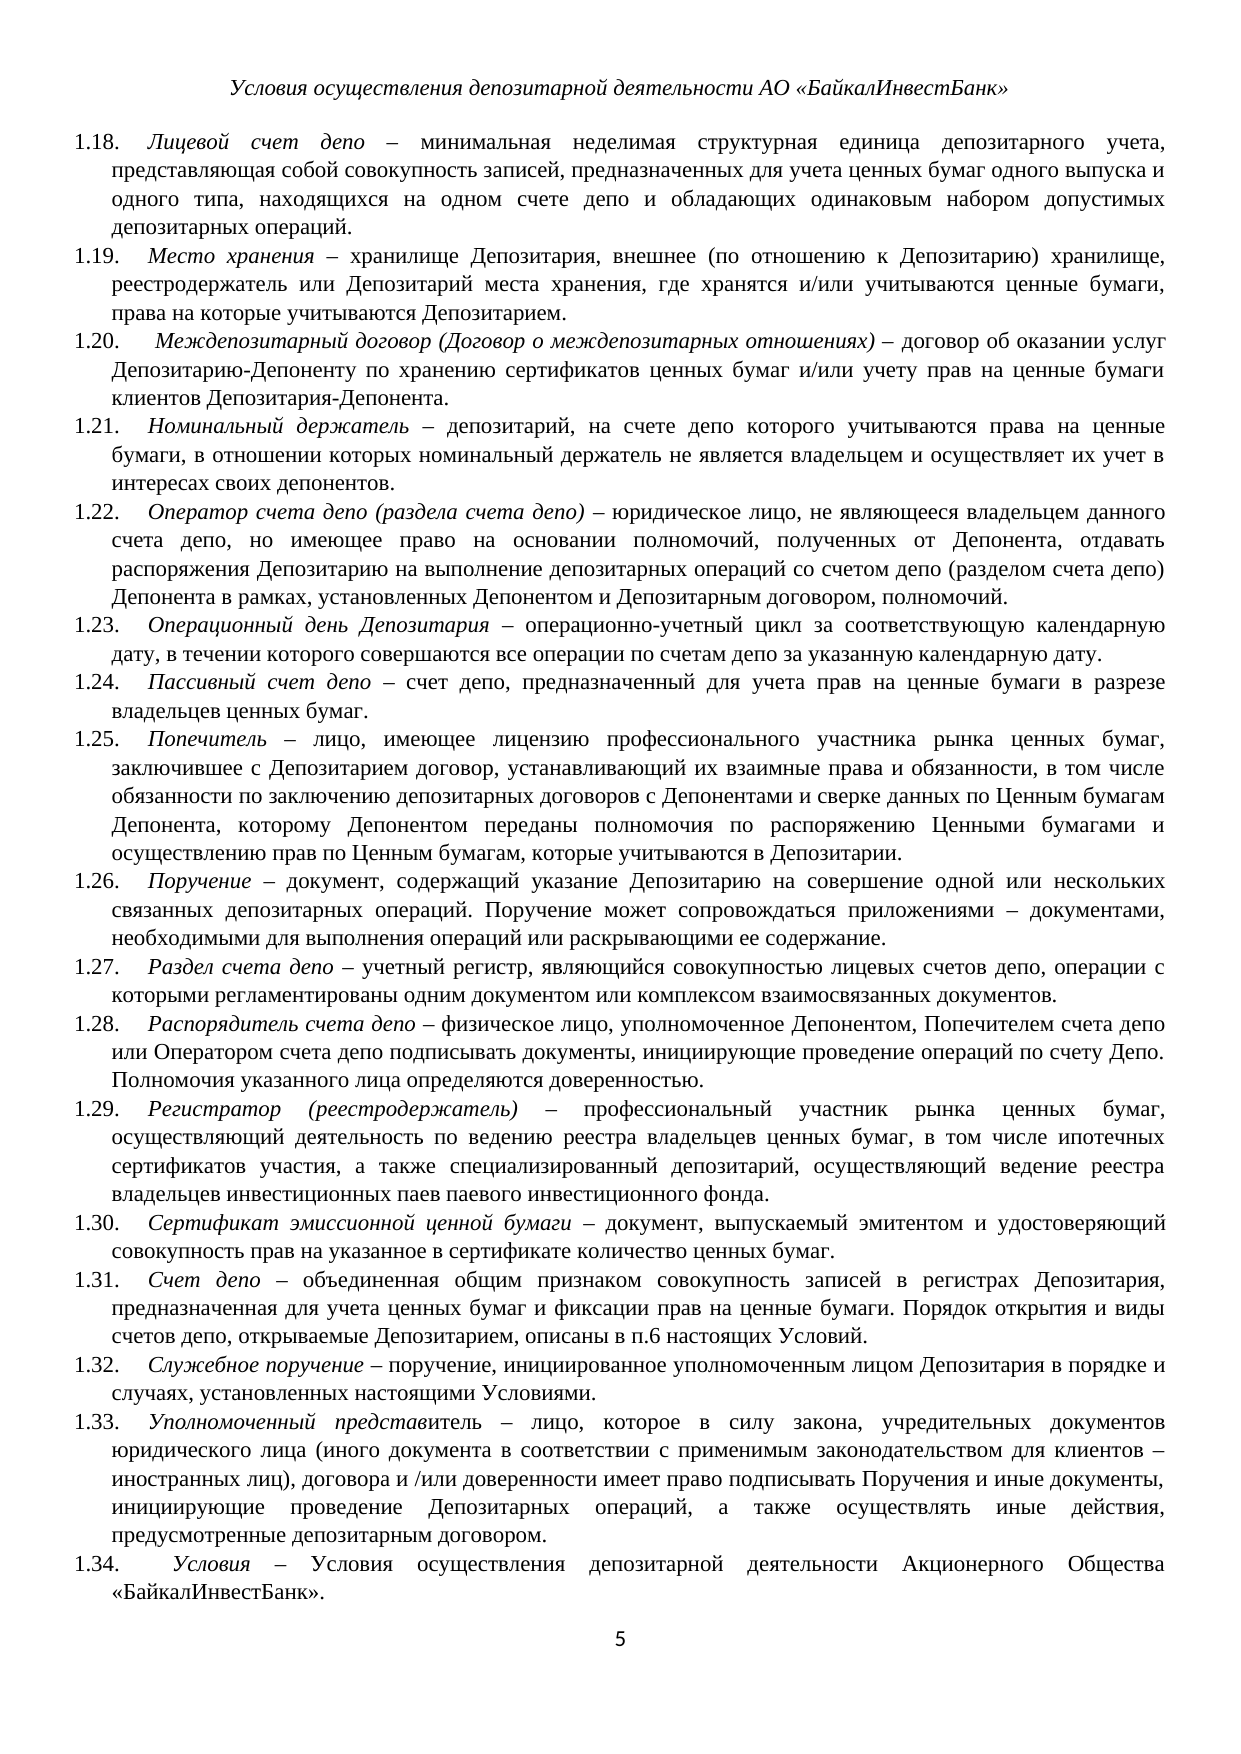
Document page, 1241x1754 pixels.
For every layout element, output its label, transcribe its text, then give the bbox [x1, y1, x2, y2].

list Пассивный счет депо – счет депо, предназначенный для учета прав на ценные бумаги в разрезе владельцев ценных бумаг. [74, 668, 1167, 723]
list Операционный день Депозитария – операционно-учетный цикл за соответствующую календарную дату, в течении которого совершаются все операции по счетам депо за указанную календарную дату. [74, 612, 1167, 666]
list Условия – Условия осуществления депозитарной деятельности Акционерного Общества «БайкалИнвестБанк». [74, 1550, 1167, 1605]
list Распорядитель счета депо – физическое лицо, уполномоченное Депонентом, Попечителем счета депо или Оператором счета депо подписывать документы, инициирующие проведение операций по счету Депо. Полномочия указанного лица определяются доверенностью. [74, 1010, 1167, 1093]
list Сертификат эмиссионной ценной бумаги – документ, выпускаемый эмитентом и удостоверяющий совокупность прав на указанное в сертификате количество ценных бумаг. [74, 1209, 1167, 1263]
list Междепозитарный договор (Договор о междепозитарных отношениях) – договор об оказании услуг Депозитарию-Депоненту по хранению сертификатов ценных бумаг и/или учету прав на ценные бумаги клиентов Депозитария-Депонента. [74, 327, 1167, 410]
list Служебное поручение – поручение, инициированное уполномоченным лицом Депозитария в порядке и случаях, установленных настоящими Условиями. [74, 1351, 1167, 1406]
list Попечитель – лицо, имеющее лицензию профессионального участника рынка ценных бумаг, заключившее с Депозитарием договор, устанавливающий их взаимные права и обязанности, в том числе обязанности по заключению депозитарных договоров с Депонентами и сверке данных по Ценным бумагам Депонента, которому Депонентом переданы полномочия по распоряжению Ценными бумагами и осуществлению прав по Ценным бумагам, которые учитываются в Депозитарии. [74, 725, 1167, 865]
list Раздел счета депо – учетный регистр, являющийся совокупностью лицевых счетов депо, операции с которыми регламентированы одним документом или комплексом взаимосвязанных документов. [74, 953, 1167, 1008]
list Лицевой счет депо – минимальная неделимая структурная единица депозитарного учета, представляющая собой совокупность записей, предназначенных для учета ценных бумаг одного выпуска и одного типа, находящихся на одном счете депо и обладающих одинаковым набором допустимых депозитарных операций. [74, 128, 1167, 240]
list Оператор счета депо (раздела счета депо) – юридическое лицо, не являющееся владельцем данного счета депо, но имеющее право на основании полномочий, полученных от Депонента, отдавать распоряжения Депозитарию на выполнение депозитарных операций со счетом депо (разделом счета депо) Депонента в рамках, установленных Депонентом и Депозитарным договором, полномочий. [74, 498, 1167, 609]
list Счет депо – объединенная общим признаком совокупность записей в регистрах Депозитария, предназначенная для учета ценных бумаг и фиксации прав на ценные бумаги. Порядок открытия и виды счетов депо, открываемые Депозитарием, описаны в п.6 настоящих Условий. [74, 1266, 1167, 1349]
list Уполномоченный представитель – лицо, которое в силу закона, учредительных документов юридического лица (иного документа в соответствии с применимым законодательством для клиентов – иностранных лиц), договора и /или доверенности имеет право подписывать Поручения и иные документы, инициирующие проведение Депозитарных операций, а также осуществлять иные действия, предусмотренные депозитарным договором. [74, 1408, 1167, 1548]
list Регистратор (реестродержатель) – профессиональный участник рынка ценных бумаг, осуществляющий деятельность по ведению реестра владельцев ценных бумаг, в том числе ипотечных сертификатов участия, а также специализированный депозитарий, осуществляющий ведение реестра владельцев инвестиционных паев паевого инвестиционного фонда. [74, 1095, 1167, 1207]
list Место хранения – хранилище Депозитария, внешнее (по отношению к Депозитарию) хранилище, реестродержатель или Депозитарий места хранения, где хранятся и/или учитываются ценные бумаги, права на которые учитываются Депозитарием. [74, 242, 1167, 325]
list Номинальный держатель – депозитарий, на счете депо которого учитываются права на ценные бумаги, в отношении которых номинальный держатель не является владельцем и осуществляет их учет в интересах своих депонентов. [74, 412, 1167, 496]
list Поручение – документ, содержащий указание Депозитарию на совершение одной или нескольких связанных депозитарных операций. Поручение может сопровождаться приложениями – документами, необходимыми для выполнения операций или раскрывающими ее содержание. [74, 867, 1167, 951]
